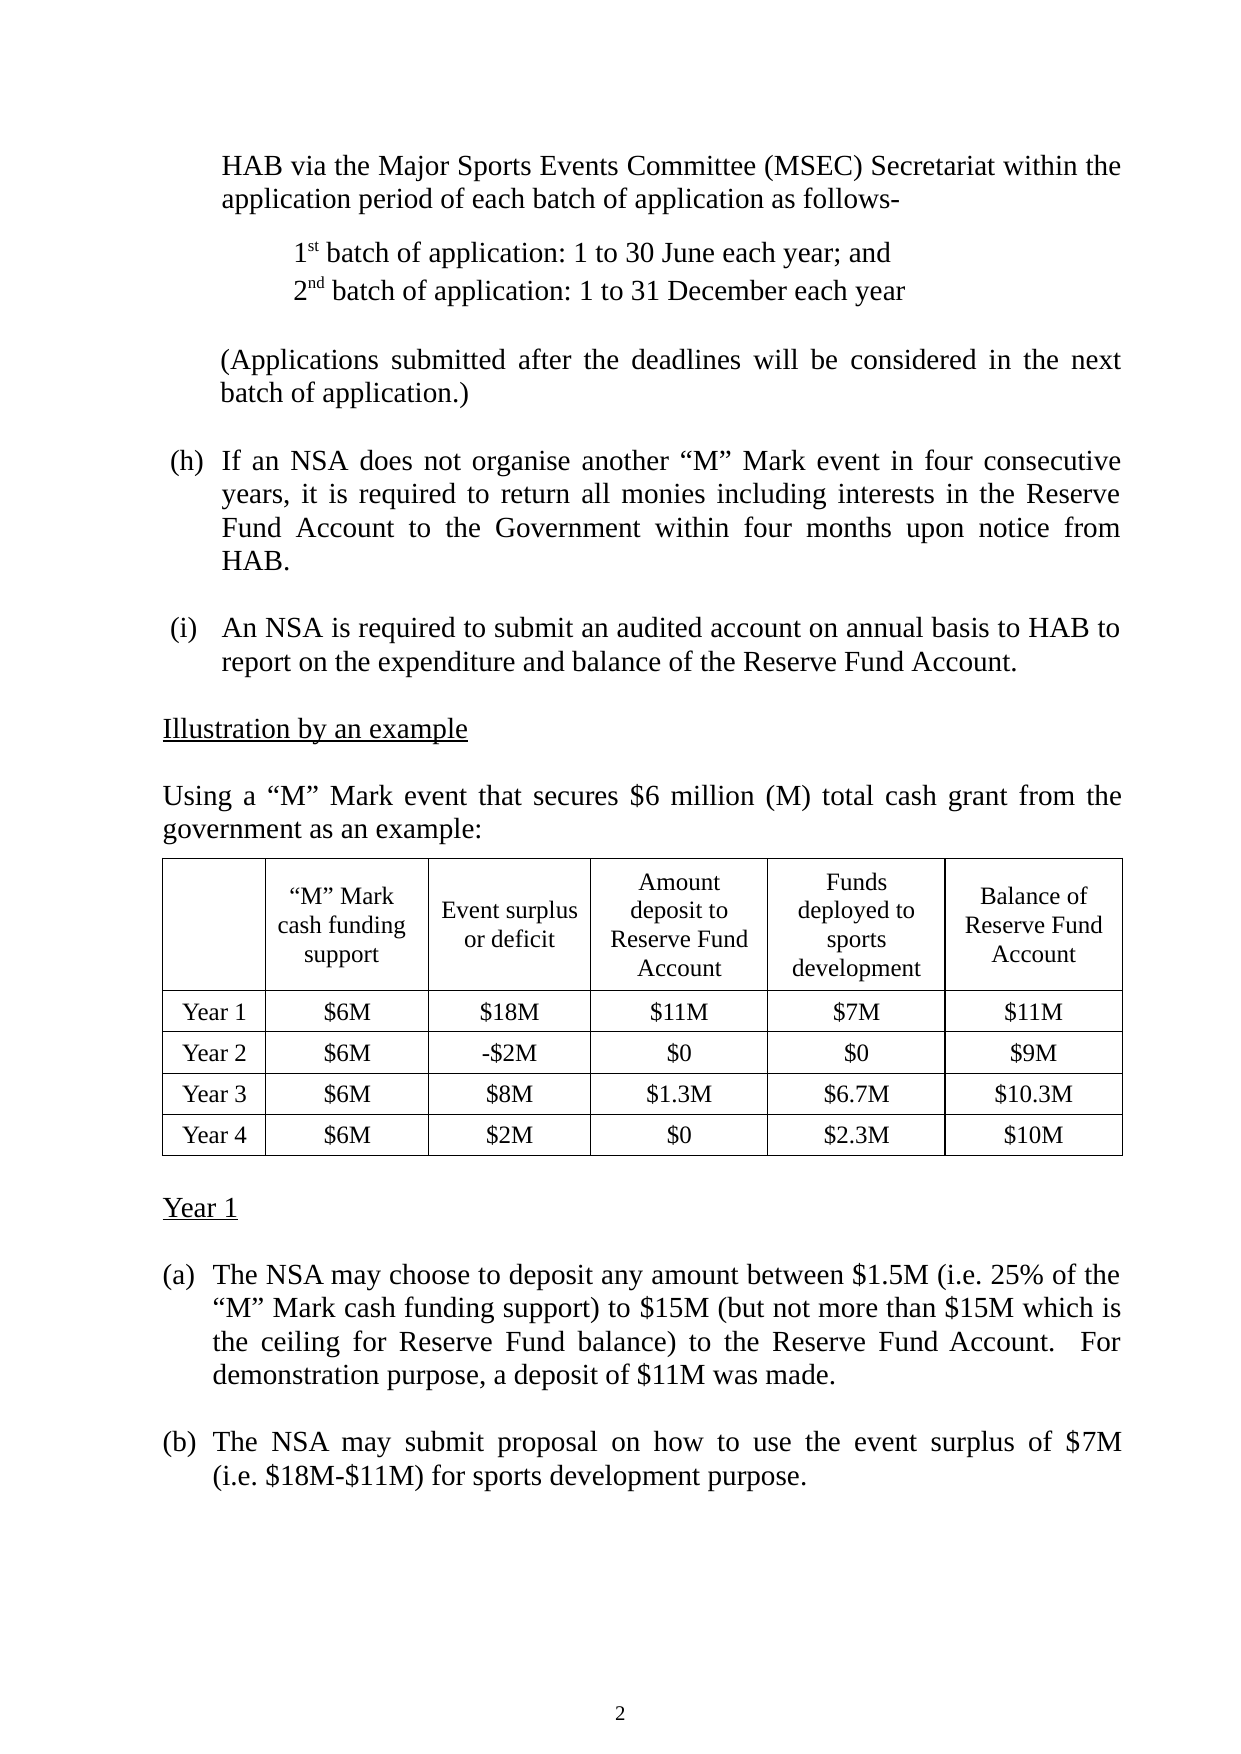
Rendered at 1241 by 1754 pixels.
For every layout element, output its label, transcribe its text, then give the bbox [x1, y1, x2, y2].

table_header Event surplus or deficit [429, 859, 590, 990]
table_cell $6M [266, 1115, 428, 1155]
table_cell $0 [591, 1032, 767, 1072]
list 1st batch of application: 1 to 30 June each year; and [293, 233, 1122, 271]
table_cell $10M [946, 1115, 1122, 1155]
table_cell Year 4 [163, 1115, 265, 1155]
list If an NSA does not organise another “M” Mark event in four consecutive years, it is required to return all monies including interests in the Reserve Fund Account to the Government within four months upon notice from HAB. [170, 443, 1122, 577]
table_cell $11M [591, 991, 767, 1031]
text Year 1 [162, 1190, 1122, 1223]
list An NSA is required to submit an audited account on annual basis to HAB to report on the expenditure and balance of the Reserve Fund Account. [170, 610, 1122, 677]
table_cell $6M [266, 991, 428, 1031]
list The NSA may choose to deposit any amount between $1.5M (i.e. 25% of the “M” Mark cash funding support) to $15M (but not more than $15M which is the ceiling for Reserve Fund balance) to the Reserve Fund Account. For demonstration purpose, a deposit of $11M was made. [162, 1257, 1122, 1391]
table_cell $1.3M [591, 1074, 767, 1114]
table_header Amount deposit to Reserve Fund Account [591, 859, 767, 990]
table_cell $0 [768, 1032, 944, 1072]
table_cell Year 2 [163, 1032, 265, 1072]
table_header Balance of Reserve Fund Account [946, 859, 1122, 990]
table_cell $2M [429, 1115, 590, 1155]
table_cell $7M [768, 991, 944, 1031]
table_cell $0 [591, 1115, 767, 1155]
table_cell Year 1 [163, 991, 265, 1031]
table_cell $11M [946, 991, 1122, 1031]
text Illustration by an example [162, 711, 1122, 744]
table_cell Year 3 [163, 1074, 265, 1114]
table_cell $6.7M [768, 1074, 944, 1114]
table_cell $6M [266, 1074, 428, 1114]
table_cell $10.3M [946, 1074, 1122, 1114]
list The NSA may submit proposal on how to use the event surplus of $7M (i.e. $18M-$11M) for sports development purpose. [162, 1424, 1122, 1492]
table_cell $8M [429, 1074, 590, 1114]
list 2nd batch of application: 1 to 31 December each year [293, 271, 1122, 308]
text (Applications submitted after the deadlines will be considered in the next batch of application.) [220, 342, 1122, 409]
table_header “M” Mark cash funding support [266, 859, 428, 990]
table_cell $18M [429, 991, 590, 1031]
list Using a “M” Mark event that secures $6 million (M) total cash grant from the government as an example: [162, 778, 1122, 845]
table_cell $6M [266, 1032, 428, 1072]
table_cell -$2M [429, 1032, 590, 1072]
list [170, 148, 1122, 215]
table_header [163, 859, 265, 990]
table_cell $2.3M [768, 1115, 944, 1155]
table_cell $9M [946, 1032, 1122, 1072]
table_header Funds deployed to sports development [768, 859, 944, 990]
